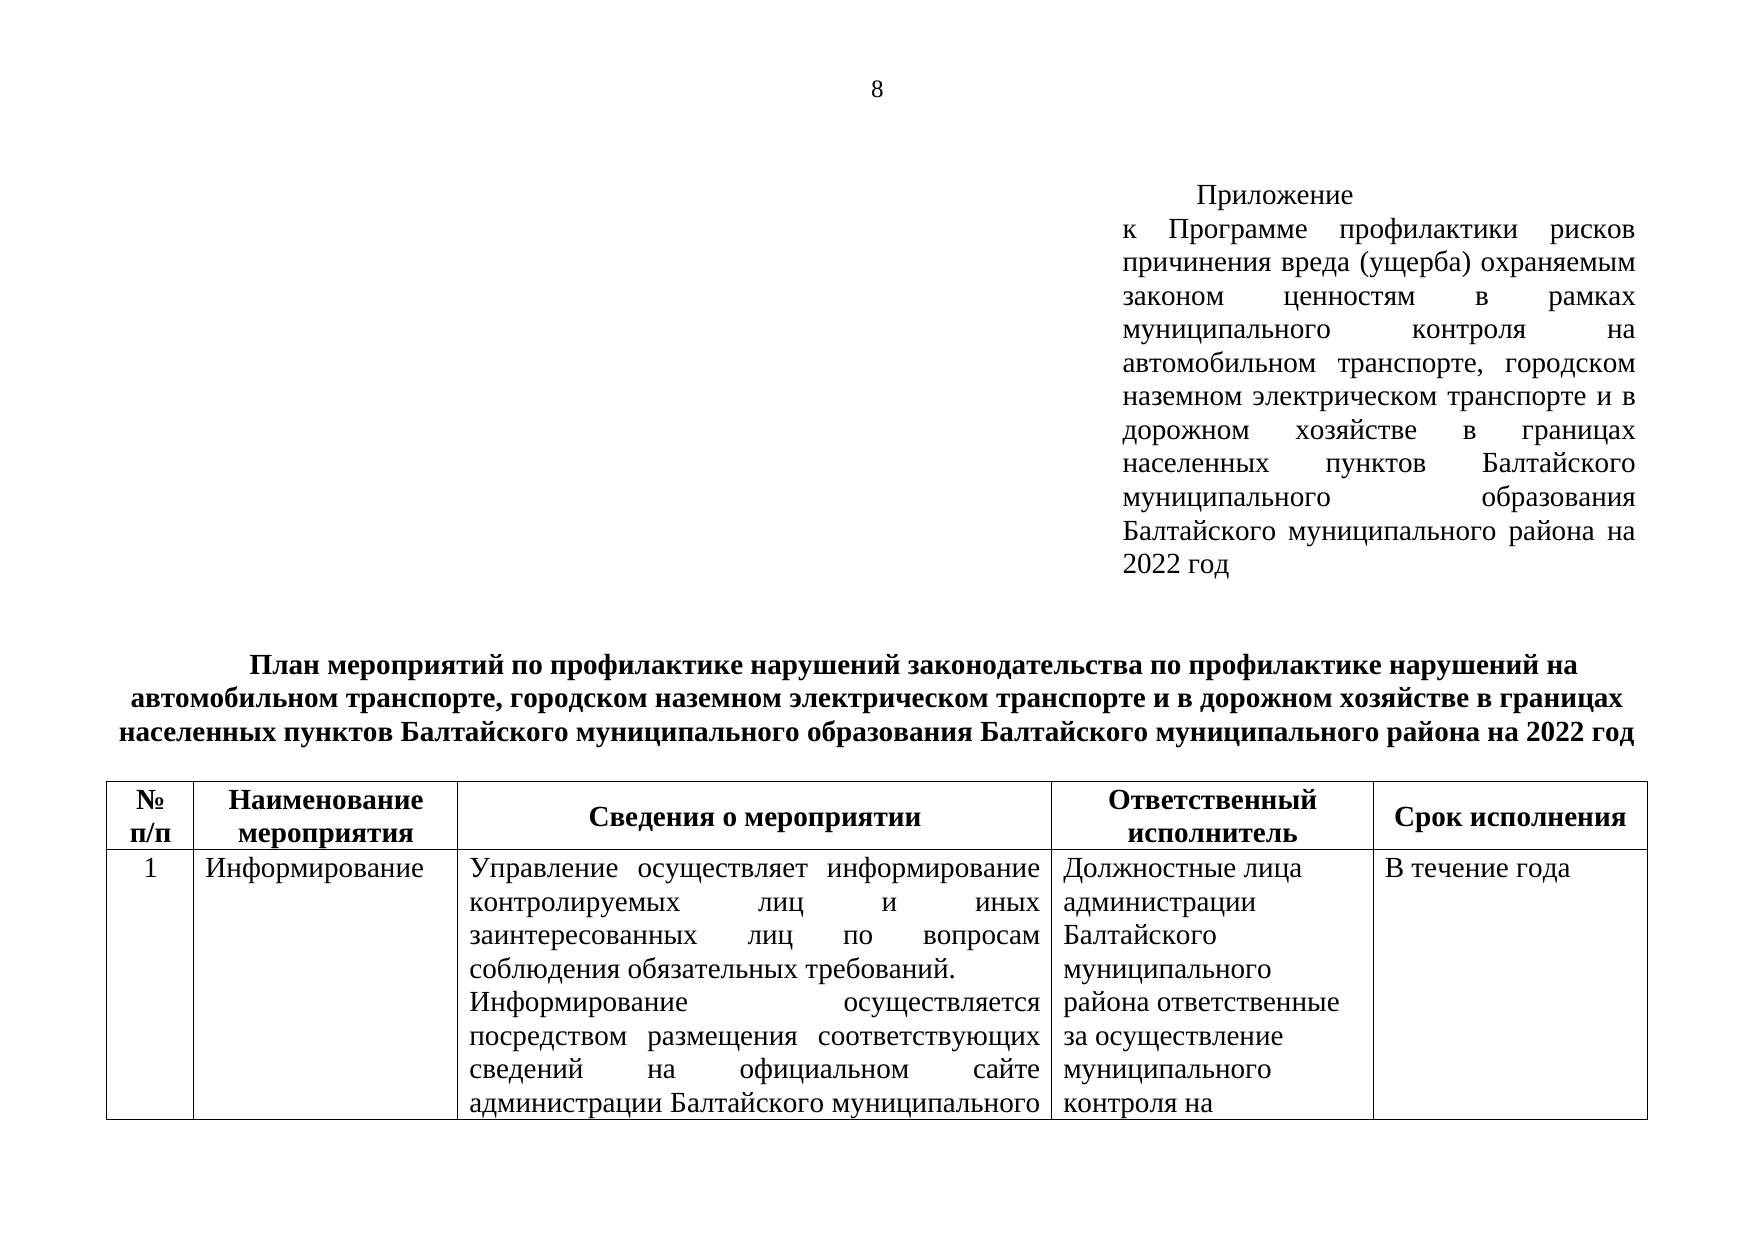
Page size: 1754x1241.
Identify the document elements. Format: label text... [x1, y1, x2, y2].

text План мероприятий по профилактике нарушений законодательства по профилактике нарушений на автомобильном транспорте, городском наземном электрическом транспорте и в дорожном хозяйстве в границах населенных пунктов Балтайского муниципального образования Балтайского муниципального района на 2022 год [118, 647, 1636, 747]
table_header № п/п [107, 782, 193, 849]
table_cell В течение года [1374, 850, 1647, 1118]
text Приложение [1122, 177, 1636, 211]
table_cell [458, 850, 1051, 1118]
table_header Срок исполнения [1374, 782, 1647, 849]
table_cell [1052, 850, 1373, 1118]
table_header Наименование мероприятия [194, 782, 457, 849]
table_cell Информирование [194, 850, 457, 1118]
table_header Сведения о мероприятии [458, 782, 1051, 849]
text к Программе профилактики рисков причинения вреда (ущерба) охраняемым законом ценностям в рамках муниципального контроля на автомобильном транспорте, городском наземном электрическом транспорте и в дорожном хозяйстве в границах населенных пунктов Балтайского муниципального образования Балтайского муниципального района на 2022 год [1122, 211, 1636, 580]
table_header Ответственный исполнитель [1052, 782, 1373, 849]
table_cell 1 [107, 850, 193, 1118]
